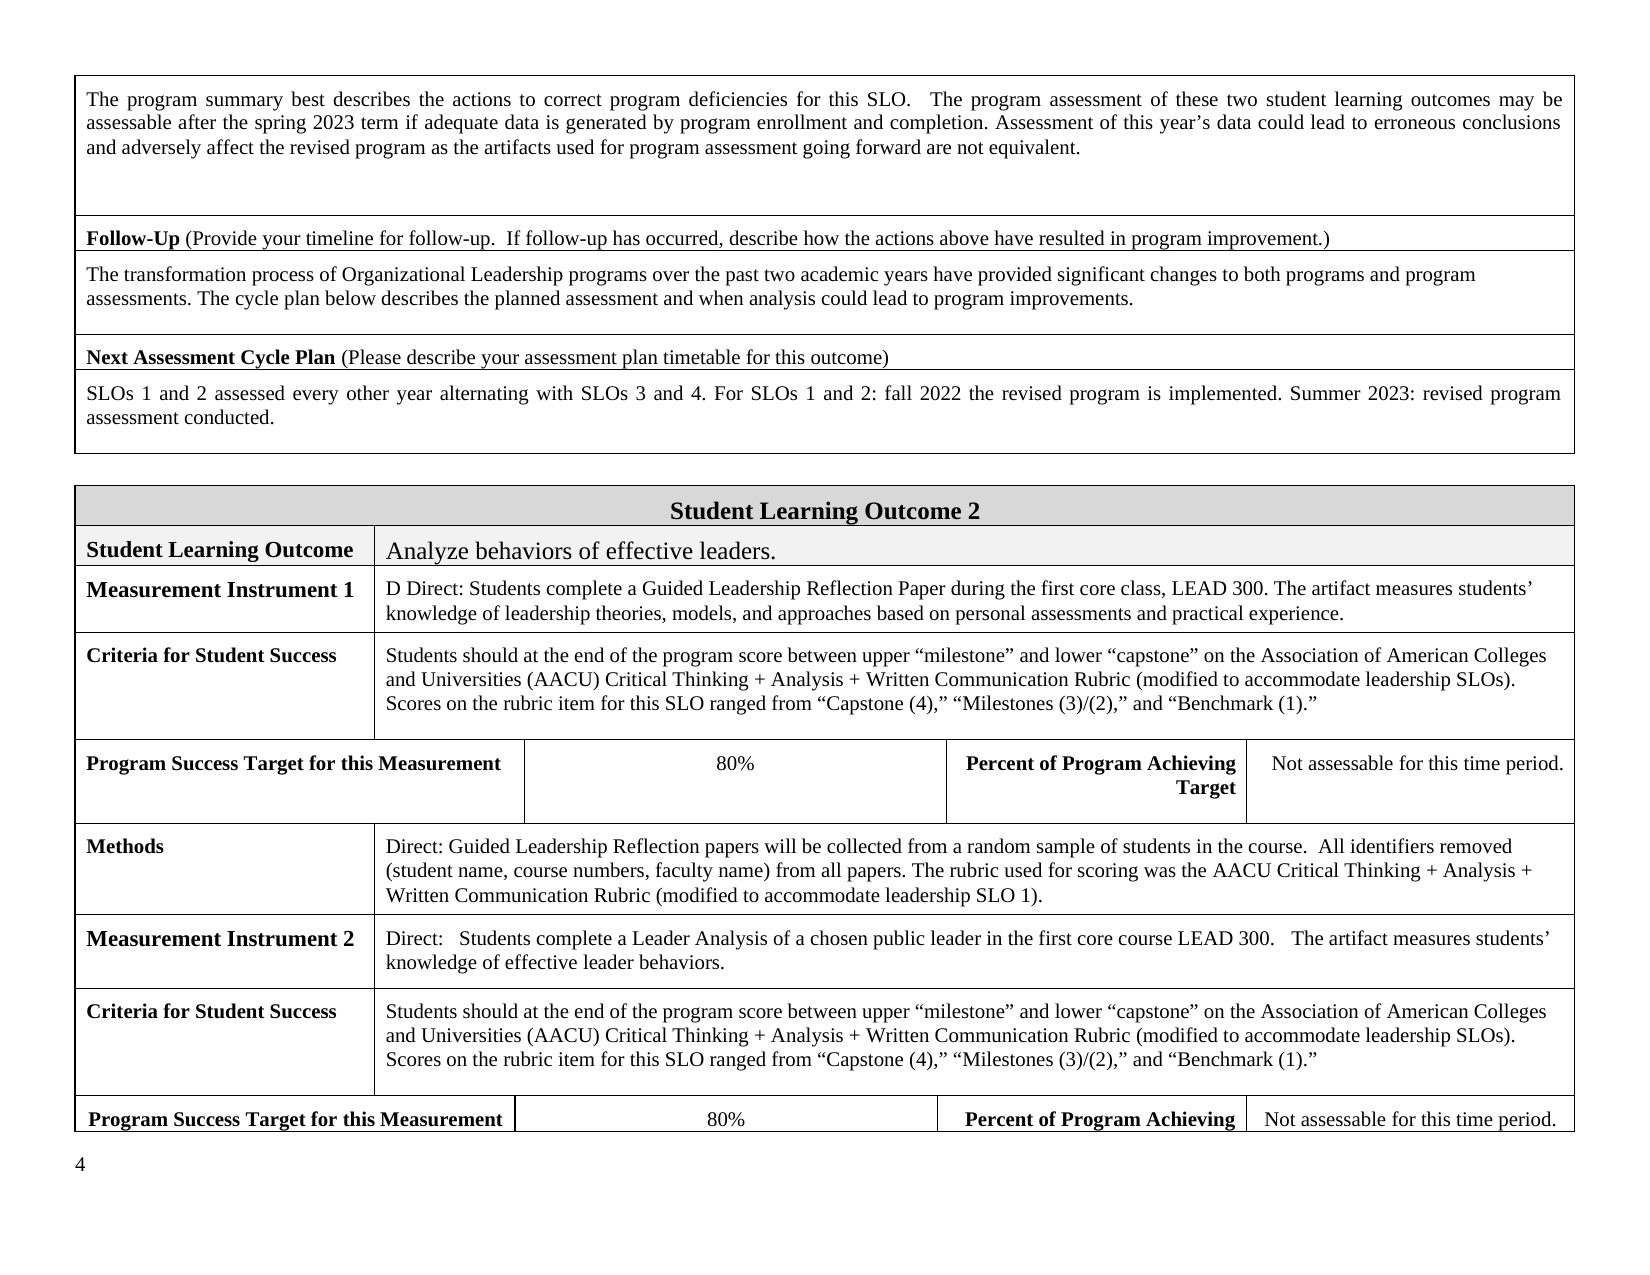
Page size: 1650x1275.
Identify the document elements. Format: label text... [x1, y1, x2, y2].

table_cell Percent of Program Achieving Target [947, 740, 1246, 823]
table_cell Program Success Target for this Measurement [76, 740, 524, 823]
table_cell 80% [525, 740, 946, 823]
table_header Student Learning Outcome 2 [76, 486, 1574, 525]
table_cell Not assessable for this time period. [1247, 740, 1574, 823]
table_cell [938, 1096, 1246, 1131]
table_cell The transformation process of Organizational Leadership programs over the past two academic years have provided significant changes to both programs and program assessments. The cycle plan below describes the planned assessment and when analysis could lead to program improvements. [76, 251, 1574, 334]
table_cell Students should at the end of the program score between upper “milestone” and lower “capstone” on the Association of American Colleges and Universities (AACU) Critical Thinking + Analysis + Written Communication Rubric (modified to accommodate leadership SLOs). Scores on the rubric item for this SLO ranged from “Capstone (4),” “Milestones (3)/(2),” and “Benchmark (1).” [375, 633, 1574, 739]
table_cell Criteria for Student Success [76, 989, 374, 1095]
table_cell D Direct: Students complete a Guided Leadership Reflection Paper during the first core class, LEAD 300. The artifact measures students’ knowledge of leadership theories, models, and approaches based on personal assessments and practical experience. [375, 566, 1574, 632]
table_cell Follow-Up (Provide your timeline for follow-up. If follow-up has occurred, describe how the actions above have resulted in program improvement.) [76, 216, 1574, 250]
table_cell Measurement Instrument 2 [76, 915, 374, 987]
table_cell Student Learning Outcome [76, 526, 374, 565]
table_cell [1247, 1096, 1574, 1131]
table_cell Analyze behaviors of effective leaders. [375, 526, 1574, 565]
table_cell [76, 1096, 514, 1131]
table_cell Direct: Guided Leadership Reflection papers will be collected from a random sample of students in the course. All identifiers removed (student name, course numbers, faculty name) from all papers. The rubric used for scoring was the AACU Critical Thinking + Analysis + Written Communication Rubric (modified to accommodate leadership SLO 1). [375, 824, 1574, 914]
table_cell Criteria for Student Success [76, 633, 374, 739]
table_cell Measurement Instrument 1 [76, 566, 374, 632]
table_cell The program summary best describes the actions to correct program deficiencies for this SLO. The program assessment of these two student learning outcomes may be assessable after the spring 2023 term if adequate data is generated by program enrollment and completion. Assessment of this year’s data could lead to erroneous conclusions and adversely affect the revised program as the artifacts used for program assessment going forward are not equivalent. [76, 76, 1574, 214]
table_cell Next Assessment Cycle Plan (Please describe your assessment plan timetable for this outcome) [76, 335, 1574, 369]
table_cell Students should at the end of the program score between upper “milestone” and lower “capstone” on the Association of American Colleges and Universities (AACU) Critical Thinking + Analysis + Written Communication Rubric (modified to accommodate leadership SLOs). Scores on the rubric item for this SLO ranged from “Capstone (4),” “Milestones (3)/(2),” and “Benchmark (1).” [375, 989, 1574, 1095]
table_cell Direct: Students complete a Leader Analysis of a chosen public leader in the first core course LEAD 300. The artifact measures students’ knowledge of effective leader behaviors. [375, 915, 1574, 987]
table_cell Methods [76, 824, 374, 914]
table_cell SLOs 1 and 2 assessed every other year alternating with SLOs 3 and 4. For SLOs 1 and 2: fall 2022 the revised program is implemented. Summer 2023: revised program assessment conducted. [76, 370, 1574, 453]
table_cell 80% [516, 1096, 937, 1131]
